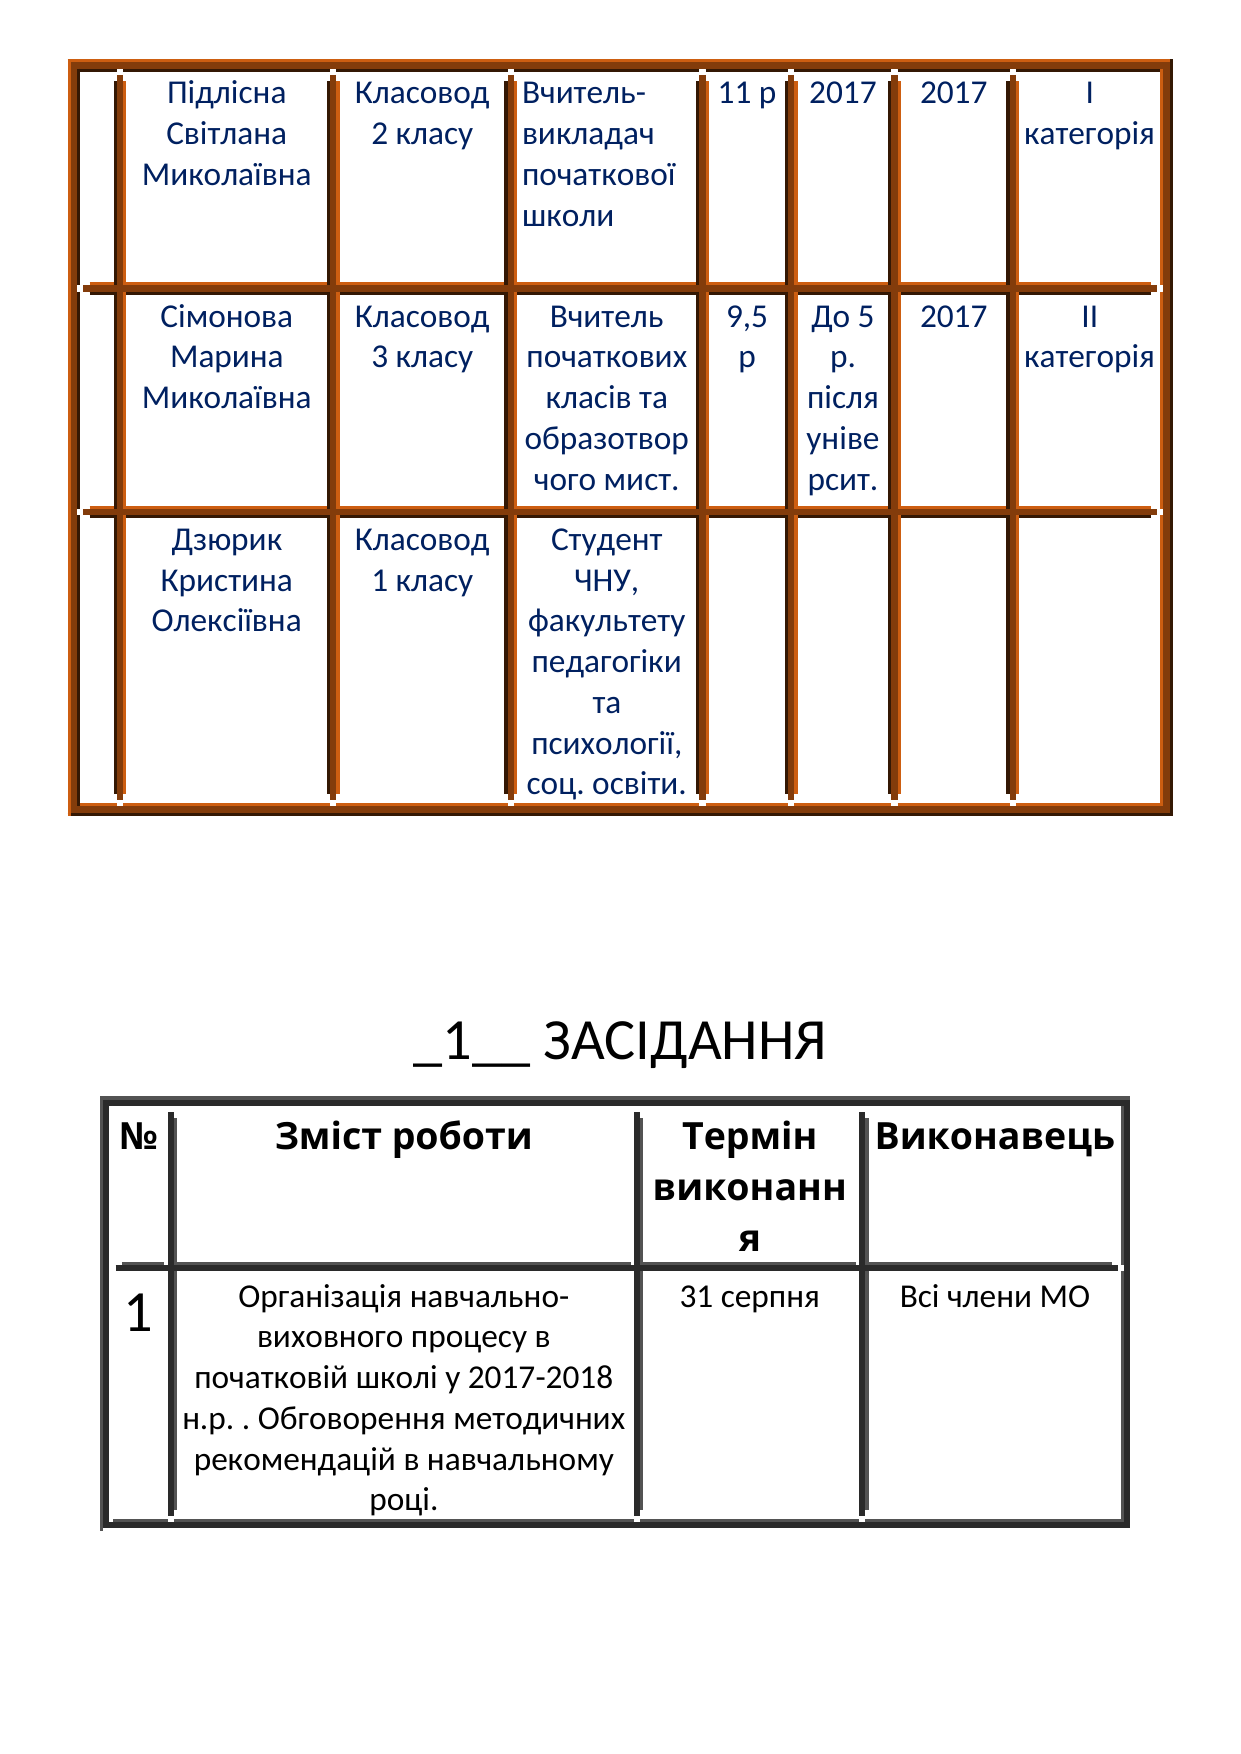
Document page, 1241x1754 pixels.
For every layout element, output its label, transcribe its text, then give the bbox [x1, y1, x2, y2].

table_cell 2017 [901, 295, 1006, 506]
table_cell Класовод 3 класу [340, 295, 504, 506]
table_cell [1013, 506, 1163, 803]
table_cell Організація навчально-виховного процесу в початковій школі у 2017-2018 н.р. . Обговорення методичних рекомендацій в навчальному році. [171, 1275, 637, 1519]
table_header Зміст роботи [171, 1106, 637, 1262]
table_cell Вчитель початкових класів та образотворчого мист. [517, 295, 696, 506]
table_cell Всі члени МО [862, 1262, 1124, 1519]
table_cell 11 р [703, 69, 791, 282]
table_cell [80, 69, 120, 282]
table_cell Студент ЧНУ, факультету педагогіки та психології, соц. освіти. [511, 518, 702, 803]
table_cell Класовод 2 класу [333, 69, 511, 282]
table_cell Сімонова Марина Миколаївна [126, 295, 327, 506]
table_cell І категорія [1013, 69, 1160, 282]
table_cell [703, 518, 791, 803]
table_cell Дзюрик Кристина Олексіївна [120, 518, 333, 803]
table_header Термін виконання [637, 1106, 862, 1262]
table_cell 2017 [791, 69, 894, 282]
table_cell [77, 282, 114, 506]
table_cell 1 [109, 1262, 171, 1519]
table_cell [894, 518, 1013, 803]
table_header № [113, 1106, 171, 1262]
table_cell Підлісна Світлана Миколаївна [120, 69, 333, 282]
table_cell 9,5 р [709, 295, 785, 506]
table_cell 31 серпня [637, 1275, 862, 1519]
table_cell [791, 518, 894, 803]
table_cell Класовод 1 класу [333, 518, 511, 803]
table_header Виконавець [862, 1106, 1121, 1262]
table_cell Вчитель-викладач початкової школи [511, 69, 702, 282]
table_cell ІІ категорія [1019, 282, 1163, 506]
table_cell [77, 506, 120, 803]
text _1__ ЗАСІДАННЯ [59, 1003, 1181, 1074]
table_cell До 5 р. після університ. [798, 295, 888, 506]
table_cell 2017 [894, 69, 1013, 282]
